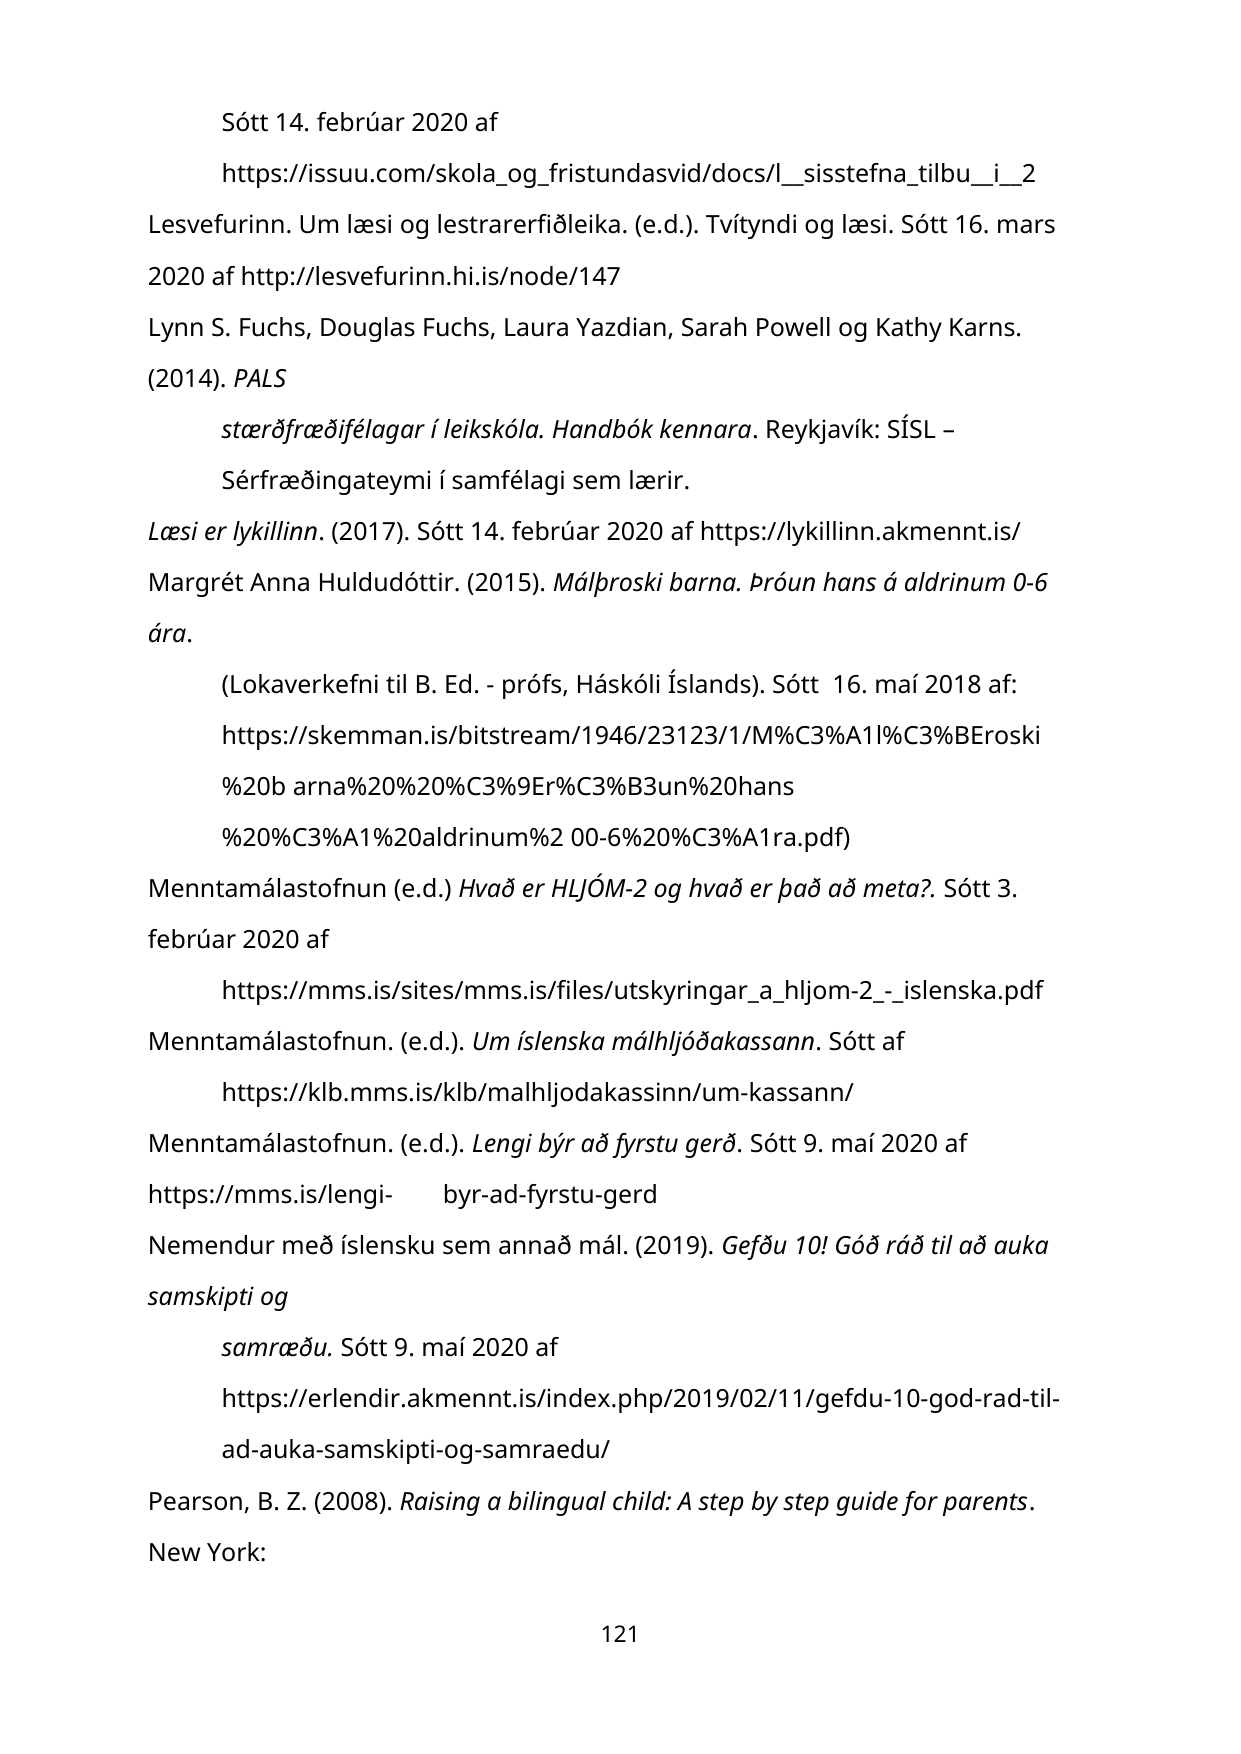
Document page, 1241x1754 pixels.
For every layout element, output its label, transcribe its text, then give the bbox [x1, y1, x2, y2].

text Menntamálastofnun. (e.d.). Lengi býr að fyrstu gerð. Sótt 9. maí 2020 af https://mms.is/lengi- byr-ad-fyrstu-gerd [148, 1126, 1093, 1211]
text Menntamálastofnun (e.d.) Hvað er HLJÓM-2 og hvað er það að meta?. Sótt 3. febrúar 2020 af [148, 871, 1093, 956]
text stærðfræðifélagar í leikskóla. Handbók kennara. Reykjavík: SÍSL – Sérfræðingateymi í samfélagi sem lærir. [221, 411, 1093, 496]
text https://erlendir.akmennt.is/index.php/2019/02/11/gefdu-10-god-rad-til-ad-auka-samskipti-og-samraedu/ [221, 1381, 1093, 1466]
text Margrét Anna Huldudóttir. (2015). Málþroski barna. Þróun hans á aldrinum 0-6 ára. [148, 564, 1093, 649]
text Pearson, B. Z. (2008). Raising a bilingual child: A step by step guide for parents. New York: [148, 1483, 1093, 1568]
text Sótt 14. febrúar 2020 af https://issuu.com/skola_og_fristundasvid/docs/l__sisstefna_tilbu__i__2 [221, 105, 1093, 190]
text (Lokaverkefni til B. Ed. - prófs, Háskóli Íslands). Sótt 16. maí 2018 af: https://skemman.is/bitstream/1946/23123/1/M%C3%A1l%C3%BEroski%20b arna%20%20%C3%9Er%C3%B3un%20hans%20%C3%A1%20aldrinum%2 00-6%20%C3%A1ra.pdf) [221, 666, 1093, 854]
text https://klb.mms.is/klb/malhljodakassinn/um-kassann/ [148, 1075, 1093, 1109]
text Lynn S. Fuchs, Douglas Fuchs, Laura Yazdian, Sarah Powell og Kathy Karns. (2014). PALS [148, 309, 1093, 394]
text Lesvefurinn. Um læsi og lestrarerfiðleika. (e.d.). Tvítyndi og læsi. Sótt 16. mars 2020 af http://lesvefurinn.hi.is/node/147 [148, 207, 1093, 292]
text https://mms.is/sites/mms.is/files/utskyringar_a_hljom-2_-_islenska.pdf [221, 973, 1093, 1007]
text Læsi er lykillinn. (2017). Sótt 14. febrúar 2020 af https://lykillinn.akmennt.is/ [148, 513, 1093, 547]
text samræðu. Sótt 9. maí 2020 af [148, 1330, 1093, 1364]
text Menntamálastofnun. (e.d.). Um íslenska málhljóðakassann. Sótt af [148, 1024, 1093, 1058]
text Nemendur með íslensku sem annað mál. (2019). Gefðu 10! Góð ráð til að auka samskipti og [148, 1228, 1093, 1313]
